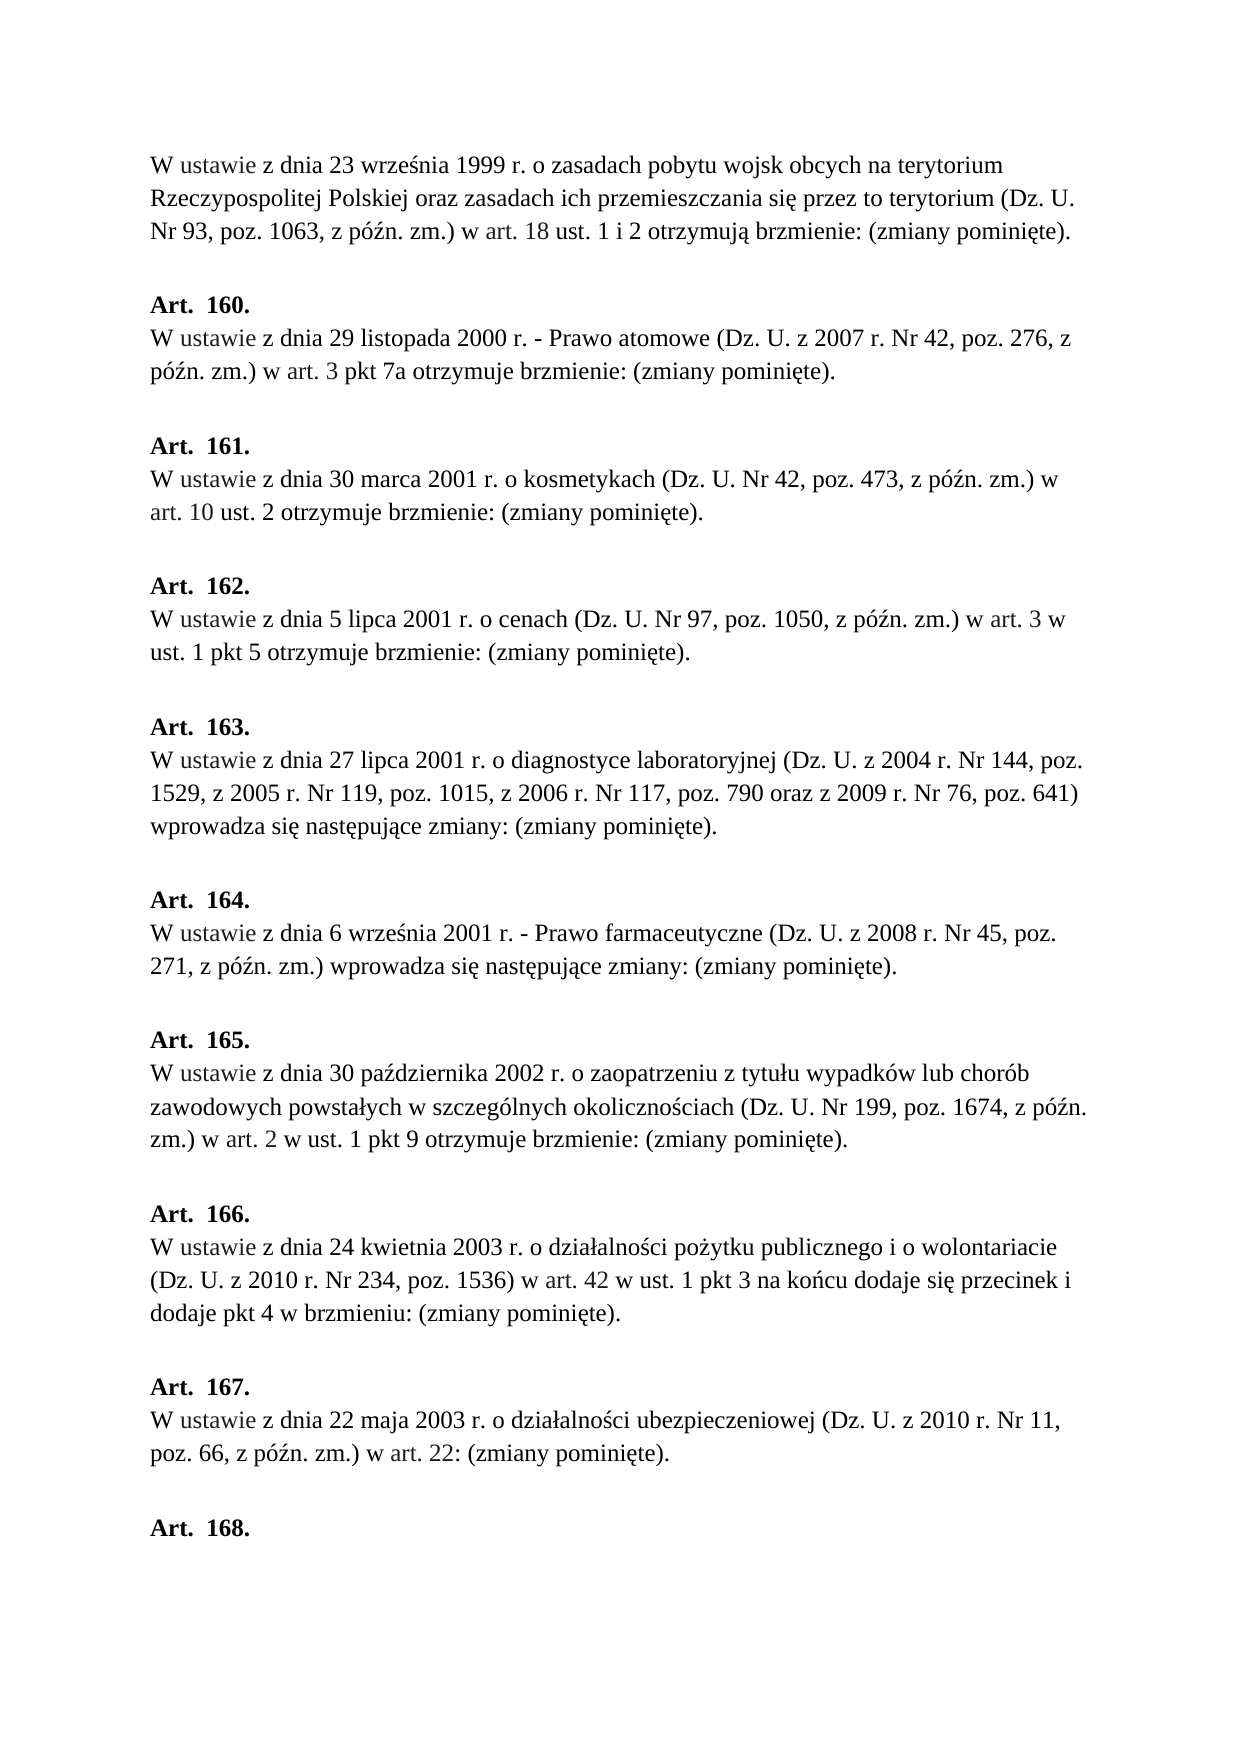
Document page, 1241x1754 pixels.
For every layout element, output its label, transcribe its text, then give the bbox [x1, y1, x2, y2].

text W ustawie z dnia 24 kwietnia 2003 r. o działalności pożytku publicznego i o wolontariacie (Dz. U. z 2010 r. Nr 234, poz. 1536) w art. 42 w ust. 1 pkt 3 na końcu dodaje się przecinek i dodaje pkt 4 w brzmieniu: (zmiany pominięte). [150, 1232, 1090, 1327]
text W ustawie z dnia 5 lipca 2001 r. o cenach (Dz. U. Nr 97, poz. 1050, z późn. zm.) w art. 3 w ust. 1 pkt 5 otrzymuje brzmienie: (zmiany pominięte). [150, 604, 1090, 666]
text Art. 165. [150, 1026, 1090, 1054]
text Art. 167. [150, 1372, 1090, 1401]
text W ustawie z dnia 6 września 2001 r. - Prawo farmaceutyczne (Dz. U. z 2008 r. Nr 45, poz. 271, z późn. zm.) wprowadza się następujące zmiany: (zmiany pominięte). [150, 918, 1090, 980]
text Art. 166. [150, 1199, 1090, 1228]
text Art. 160. [150, 290, 1090, 319]
text W ustawie z dnia 30 marca 2001 r. o kosmetykach (Dz. U. Nr 42, poz. 473, z późn. zm.) w art. 10 ust. 2 otrzymuje brzmienie: (zmiany pominięte). [150, 464, 1090, 526]
text W ustawie z dnia 29 listopada 2000 r. - Prawo atomowe (Dz. U. z 2007 r. Nr 42, poz. 276, z późn. zm.) w art. 3 pkt 7a otrzymuje brzmienie: (zmiany pominięte). [150, 323, 1090, 385]
text Art. 163. [150, 712, 1090, 740]
text Art. 161. [150, 431, 1090, 459]
text W ustawie z dnia 27 lipca 2001 r. o diagnostyce laboratoryjnej (Dz. U. z 2004 r. Nr 144, poz. 1529, z 2005 r. Nr 119, poz. 1015, z 2006 r. Nr 117, poz. 790 oraz z 2009 r. Nr 76, poz. 641) wprowadza się następujące zmiany: (zmiany pominięte). [150, 745, 1090, 839]
text W ustawie z dnia 22 maja 2003 r. o działalności ubezpieczeniowej (Dz. U. z 2010 r. Nr 11, poz. 66, z późn. zm.) w art. 22: (zmiany pominięte). [150, 1405, 1090, 1467]
text W ustawie z dnia 23 września 1999 r. o zasadach pobytu wojsk obcych na terytorium Rzeczypospolitej Polskiej oraz zasadach ich przemieszczania się przez to terytorium (Dz. U. Nr 93, poz. 1063, z późn. zm.) w art. 18 ust. 1 i 2 otrzymują brzmienie: (zmiany pominięte). [150, 150, 1090, 245]
text W ustawie z dnia 30 października 2002 r. o zaopatrzeniu z tytułu wypadków lub chorób zawodowych powstałych w szczególnych okolicznościach (Dz. U. Nr 199, poz. 1674, z późn. zm.) w art. 2 w ust. 1 pkt 9 otrzymuje brzmienie: (zmiany pominięte). [150, 1058, 1090, 1153]
text Art. 168. [150, 1513, 1090, 1542]
text Art. 164. [150, 885, 1090, 914]
text Art. 162. [150, 571, 1090, 600]
